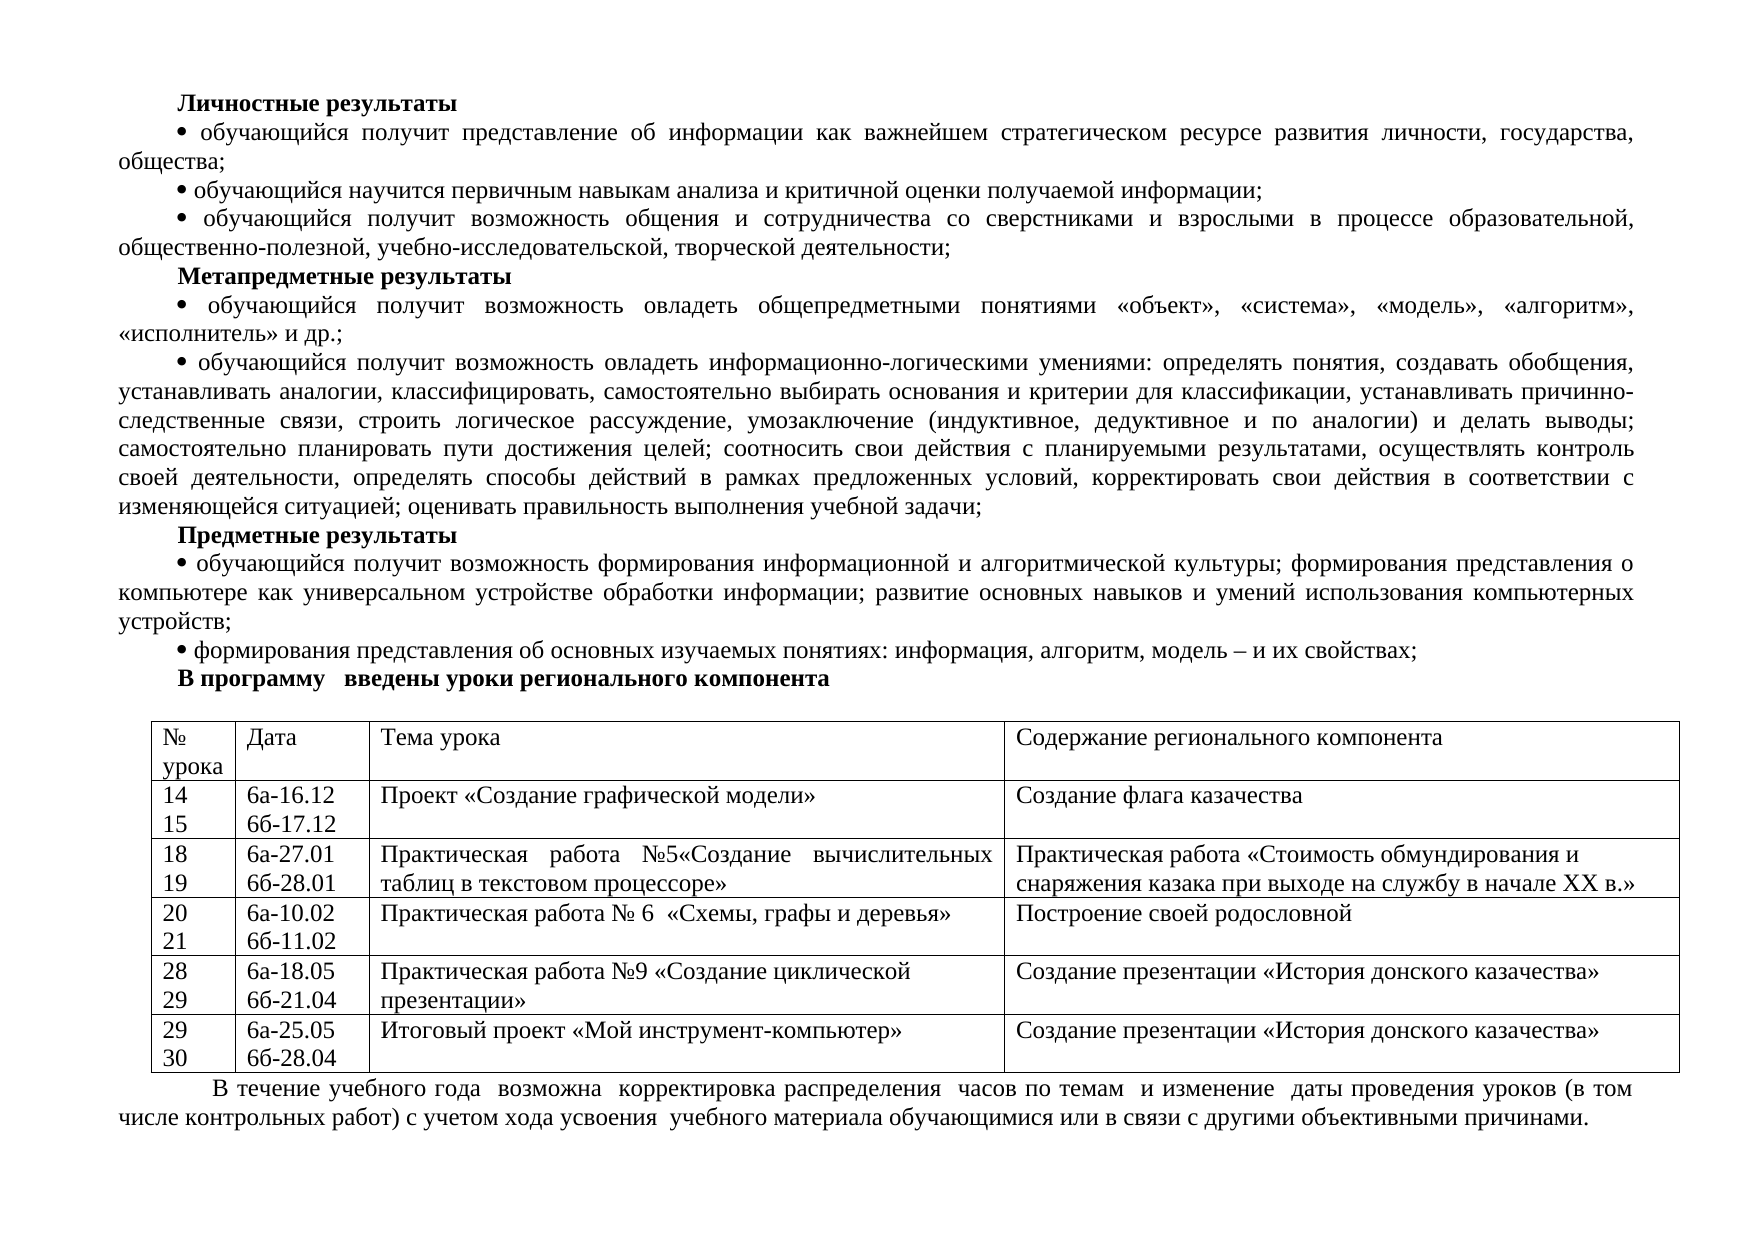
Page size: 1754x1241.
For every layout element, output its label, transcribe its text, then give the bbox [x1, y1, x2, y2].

text формирования представления об основных изучаемых понятиях: информация, алгоритм, модель – и их свойствах; [118, 635, 1636, 663]
table_cell 18 19 [152, 839, 235, 897]
table_cell 6а-18.05 6б-21.04 [236, 956, 369, 1014]
text обучающийся получит возможность овладеть информационно-логическими умениями: определять понятия, создавать обобщения, устанавливать аналогии, классифицировать, самостоятельно выбирать основания и критерии для классификации, устанавливать причинно-следственные связи, строить логическое рассуждение, умозаключение (индуктивное, дедуктивное и по аналогии) и делать выводы; самостоятельно планировать пути достижения целей; соотносить свои действия с планируемыми результатами, осуществлять контроль своей деятельности, определять способы действий в рамках предложенных условий, корректировать свои действия в соответствии с изменяющейся ситуацией; оценивать правильность выполнения учебной задачи; [118, 347, 1636, 520]
text В течение учебного года возможна корректировка распределения часов по темам и изменение даты проведения уроков (в том числе контрольных работ) с учетом хода усвоения учебного материала обучающимися или в связи с другими объективными причинами. [118, 1073, 1636, 1131]
table_cell 28 29 [152, 956, 235, 1014]
table_cell 6а-10.02 6б-11.02 [236, 898, 369, 955]
table_header Содержание регионального компонента [1005, 722, 1679, 779]
table_cell 6а-25.05 6б-28.04 [236, 1015, 369, 1072]
table_cell Построение своей родословной [1005, 898, 1679, 955]
text В программу введены уроки регионального компонента [118, 663, 1636, 692]
table_cell Итоговый проект «Мой инструмент-компьютер» [370, 1015, 1004, 1072]
text обучающийся научится первичным навыкам анализа и критичной оценки получаемой информации; [118, 175, 1636, 203]
text обучающийся получит представление об информации как важнейшем стратегическом ресурсе развития личности, государства, общества; [118, 117, 1636, 175]
table_cell Создание флага казачества [1005, 781, 1679, 838]
table_header Дата [236, 722, 369, 779]
table_header № урока [152, 722, 235, 779]
table_cell Проект «Создание графической модели» [370, 781, 1004, 838]
table_cell 29 30 [152, 1015, 235, 1072]
table_cell Практическая работа №5«Создание вычислительных таблиц в текстовом процессоре» [370, 839, 1004, 897]
table_cell Создание презентации «История донского казачества» [1005, 1015, 1679, 1072]
text Метапредметные результаты [118, 261, 1636, 290]
text Личностные результаты [118, 88, 1636, 117]
text обучающийся получит возможность общения и сотрудничества со сверстниками и взрослыми в процессе образовательной, общественно-полезной, учебно-исследовательской, творческой деятельности; [118, 203, 1636, 261]
text обучающийся получит возможность формирования информационной и алгоритмической культуры; формирования представления о компьютере как универсальном устройстве обработки информации; развитие основных навыков и умений использования компьютерных устройств; [118, 548, 1636, 635]
text обучающийся получит возможность овладеть общепредметными понятиями «объект», «система», «модель», «алгоритм», «исполнитель» и др.; [118, 290, 1636, 347]
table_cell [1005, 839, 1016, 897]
table_header Тема урока [370, 722, 1004, 779]
table_cell Практическая работа №9 «Создание циклической презентации» [370, 956, 1004, 1014]
text Предметные результаты [118, 520, 1636, 548]
table_cell 6а-27.01 6б-28.01 [236, 839, 369, 897]
table_cell 14 15 [152, 781, 235, 838]
table_cell 6а-16.12 6б-17.12 [236, 781, 369, 838]
table_cell Практическая работа № 6 «Схемы, графы и деревья» [370, 898, 1004, 955]
table_cell 20 21 [152, 898, 235, 955]
table_cell Создание презентации «История донского казачества» [1005, 956, 1679, 1014]
